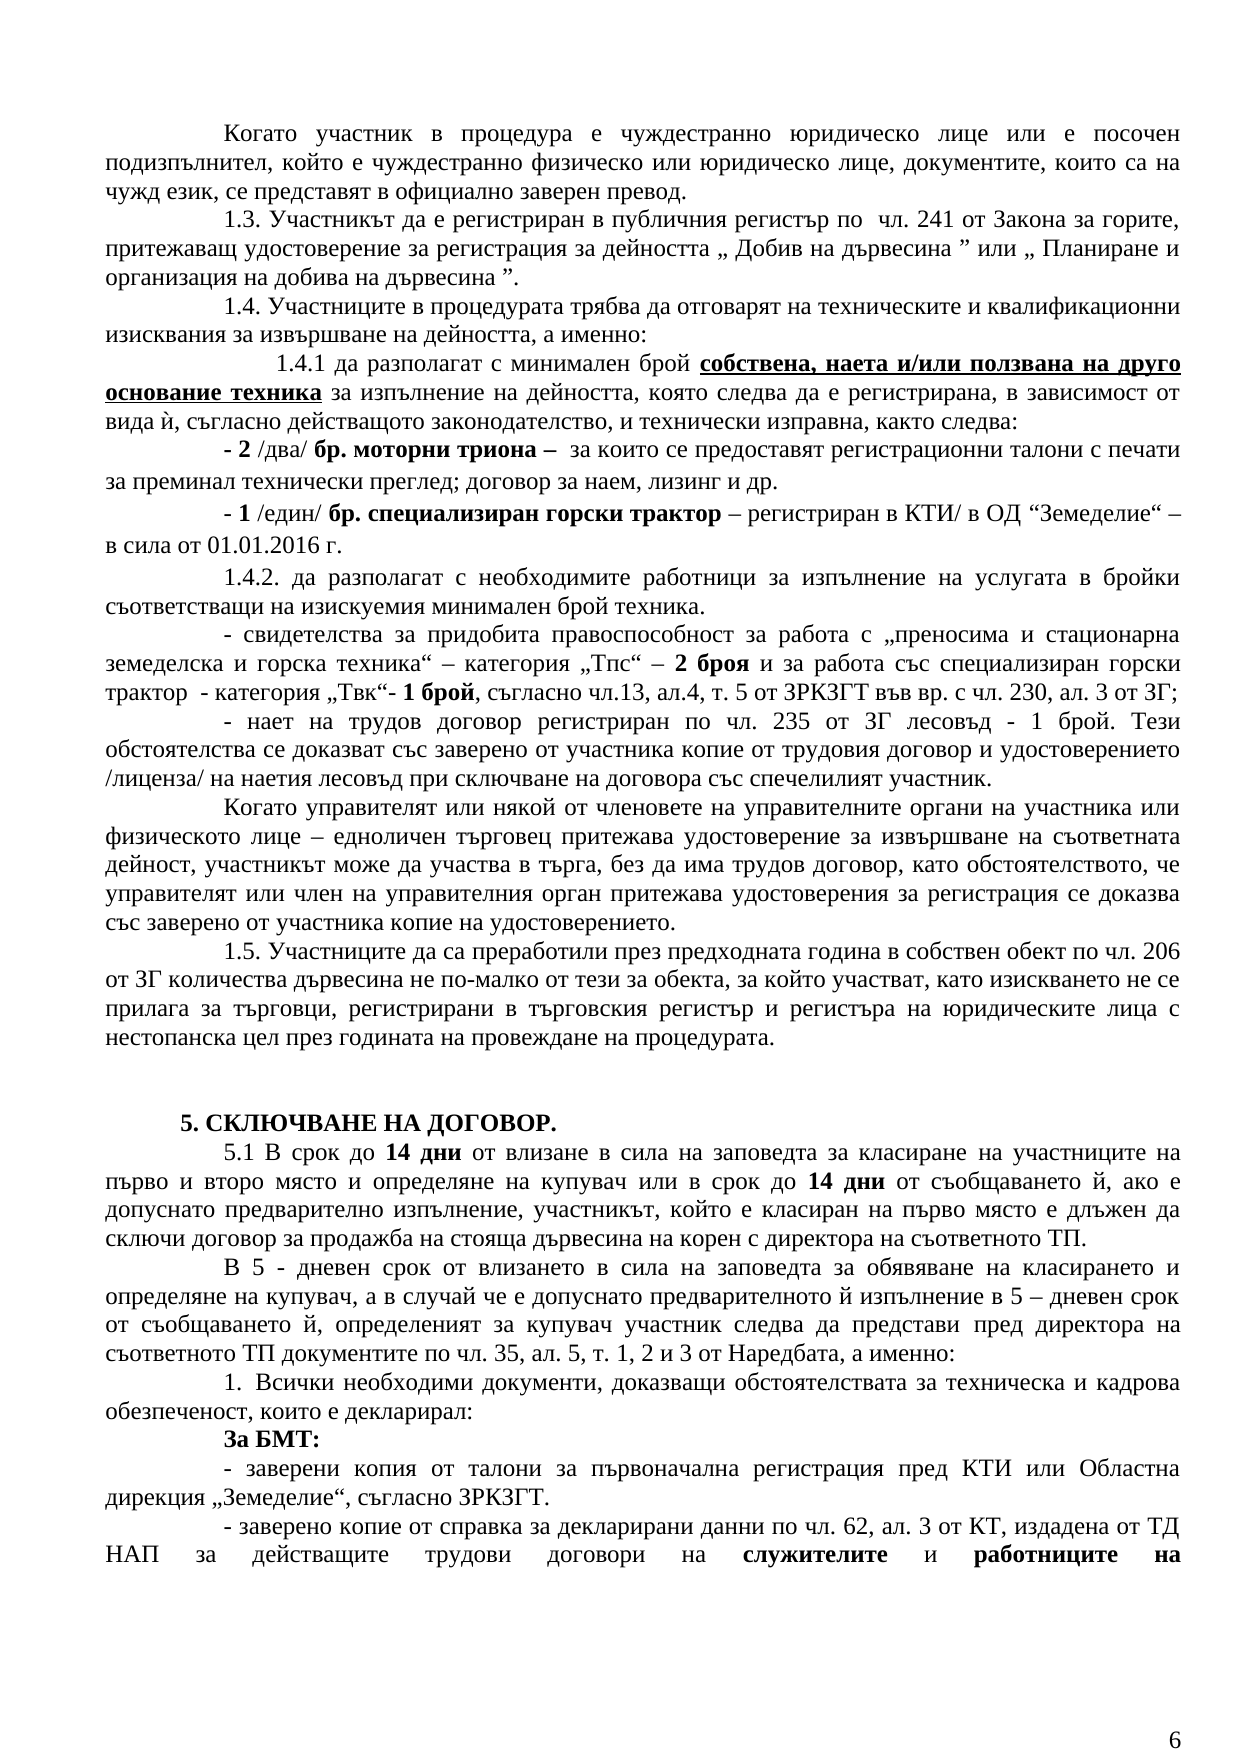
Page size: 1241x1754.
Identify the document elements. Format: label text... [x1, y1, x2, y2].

text 1.5. Участниците да са преработили през предходната година в собствен обект по чл. 206 от ЗГ количества дървесина не по-малко от тези за обекта, за който участват, като изискването не се прилага за търговци, регистрирани в търговския регистър и регистъра на юридическите лица с нестопанска цел през годината на провеждане на процедурата. [105, 936, 1181, 1051]
text Когато управителят или някой от членовете на управителните органи на участника или физическото лице – едноличен търговец притежава удостоверение за извършване на съответната дейност, участникът може да участва в търга, без да има трудов договор, като обстоятелството, че управителят или член на управителния орган притежава удостоверения за регистрация се доказва със заверено от участника копие на удостоверението. [105, 792, 1181, 936]
text 1.4.1 да разполагат с минимален брой собствена, наета и/или ползвана на друго основание техника за изпълнение на дейността, която следва да е регистрирана, в зависимост от вида ѝ, съгласно действащото законодателство, и технически изправна, както следва: [105, 348, 1181, 434]
text - нает на трудов договор регистриран по чл. 235 от ЗГ лесовъд - 1 брой. Тези обстоятелства се доказват със заверено от участника копие от трудовия договор и удостоверението /лиценза/ на наетия лесовъд при сключване на договора със спечелилият участник. [105, 706, 1181, 792]
text 5. СКЛЮЧВАНЕ НА ДОГОВОР. [105, 1108, 1181, 1137]
text 1.3. Участникът да е регистриран в публичния регистър по чл. 241 от Закона за горите, притежаващ удостоверение за регистрация за дейността „ Добив на дървесина ” или „ Планиране и организация на добива на дървесина ”. [105, 204, 1181, 291]
list Всички необходими документи, доказващи обстоятелствата за техническа и кадрова обезпеченост, които е декларирал: [105, 1367, 1181, 1424]
text 1.4. Участниците в процедурата трябва да отговарят на техническите и квалификационни изисквания за извършване на дейността, а именно: [105, 291, 1181, 348]
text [105, 1511, 1181, 1568]
text 1.4.2. да разполагат с необходимите работници за изпълнение на услугата в бройки съответстващи на изискуемия минимален брой техника. [105, 562, 1181, 619]
text Когато участник в процедура е чуждестранно юридическо лице или е посочен подизпълнител, който е чуждестранно физическо или юридическо лице, документите, които са на чужд език, се представят в официално заверен превод. [105, 118, 1181, 204]
text За БМТ: [105, 1424, 1181, 1453]
text - 1 /един/ бр. специализиран горски трактор – регистриран в КТИ/ в ОД “Земеделие“ – в сила от 01.01.2016 г. [105, 498, 1181, 559]
text В 5 - дневен срок от влизането в сила на заповедта за обявяване на класирането и определяне на купувач, а в случай че е допуснато предварителното й изпълнение в 5 – дневен срок от съобщаването й, определеният за купувач участник следва да представи пред директора на съответното ТП документите по чл. 35, ал. 5, т. 1, 2 и 3 от Наредбата, а именно: [105, 1252, 1181, 1367]
text - свидетелства за придобита правоспособност за работа с „преносима и стационарна земеделска и горска техника“ – категория „Тпс“ – 2 броя и за работа със специализиран горски трактор - категория „Твк“- 1 брой, съгласно чл.13, ал.4, т. 5 от ЗРКЗГТ във вр. с чл. 230, ал. 3 от ЗГ; [105, 619, 1181, 706]
text 5.1 В срок до 14 дни от влизане в сила на заповедта за класиране на участниците на първо и второ място и определяне на купувач или в срок до 14 дни от съобщаването й, ако е допуснато предварително изпълнение, участникът, който е класиран на първо място е длъжен да сключи договор за продажба на стояща дървесина на корен с директора на съответното ТП. [105, 1137, 1181, 1252]
text - заверени копия от талони за първоначална регистрация пред КТИ или Областна дирекция „Земеделие“, съгласно ЗРКЗГТ. [105, 1453, 1181, 1511]
text - 2 /два/ бр. моторни триона – за които се предоставят регистрационни талони с печати за преминал технически преглед; договор за наем, лизинг и др. [105, 434, 1181, 495]
